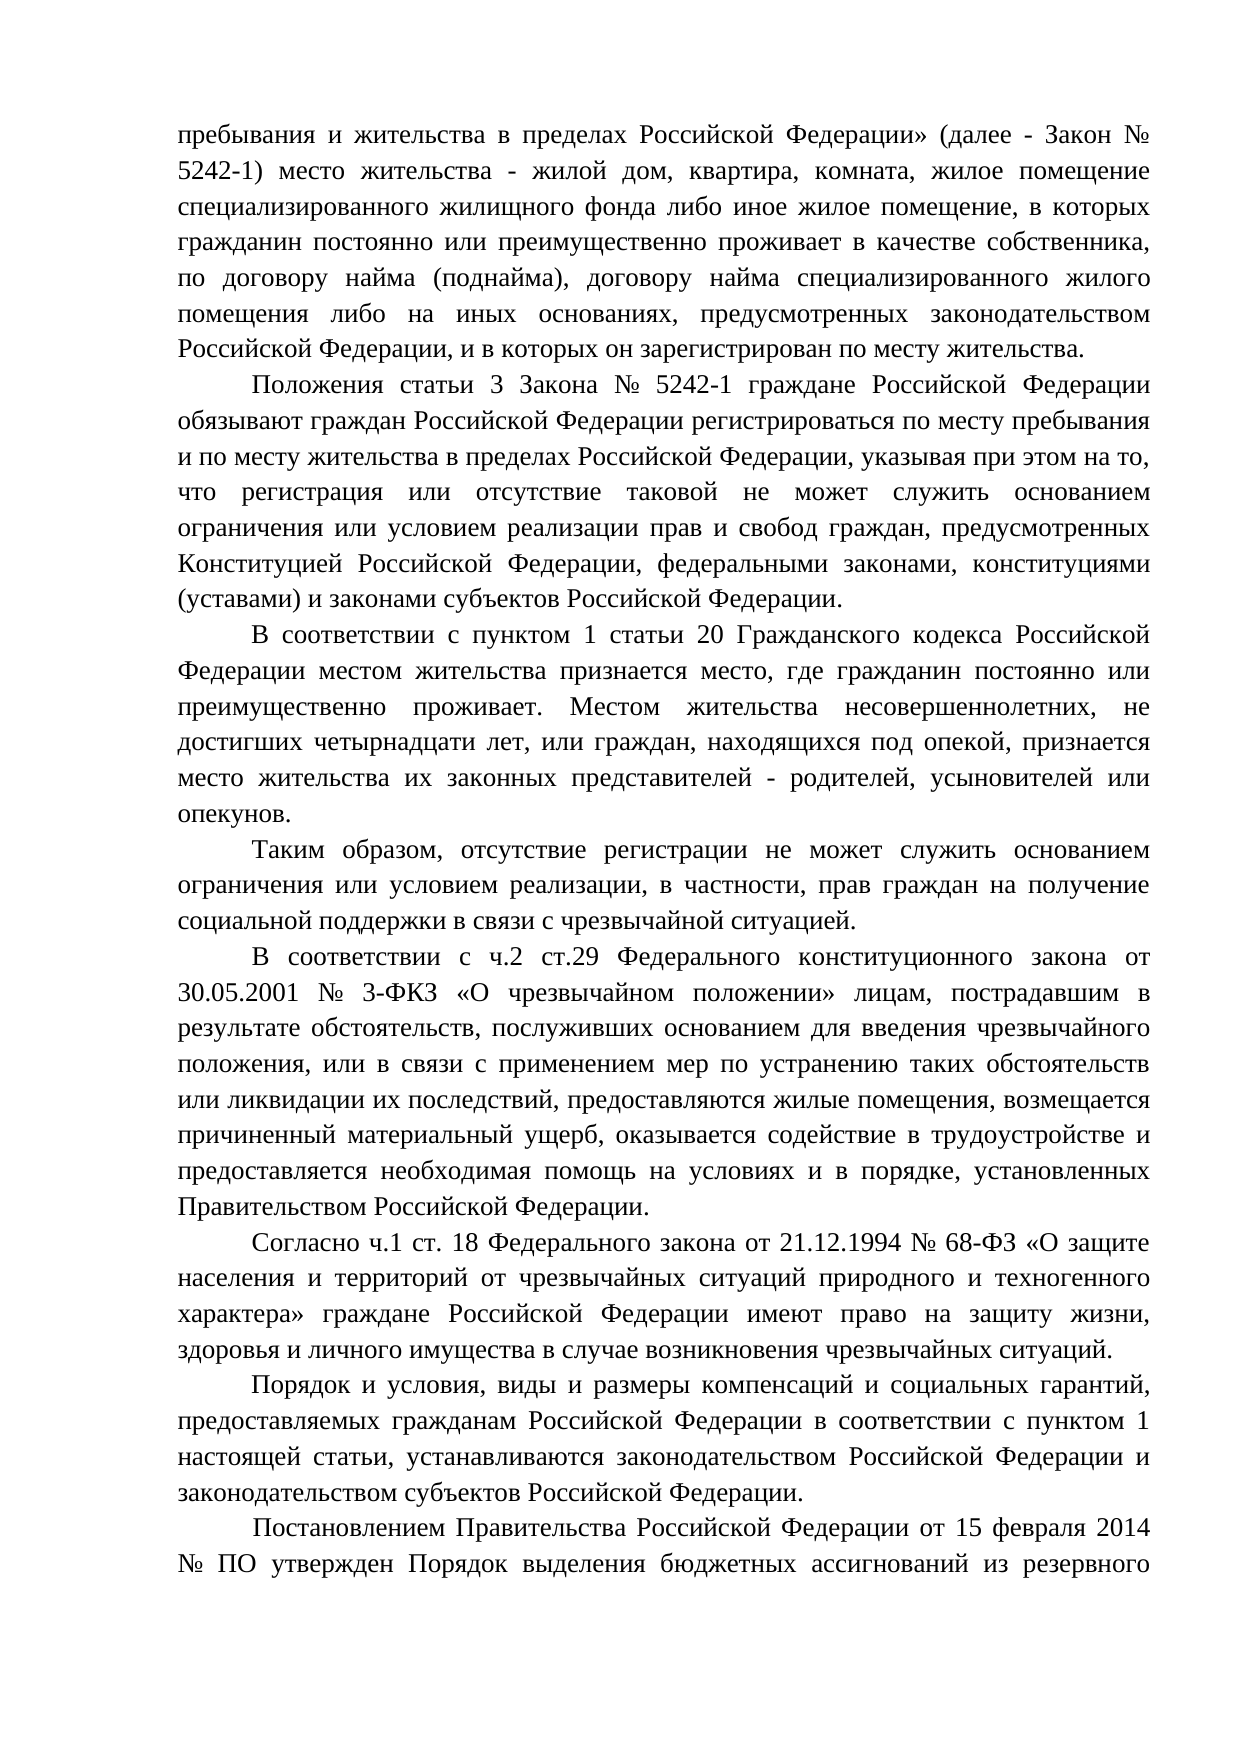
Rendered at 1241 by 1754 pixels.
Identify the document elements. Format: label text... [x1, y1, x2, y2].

text В соответствии с ч.2 ст.29 Федерального конституционного закона от 30.05.2001 № 3-ФКЗ «О чрезвычайном положении» лицам, пострадавшим в результате обстоятельств, послуживших основанием для введения чрезвычайного положения, или в связи с применением мер по устранению таких обстоятельств или ликвидации их последствий, предоставляются жилые помещения, возмещается причиненный материальный ущерб, оказывается содействие в трудоустройстве и предоставляется необходимая помощь на условиях и в порядке, установленных Правительством Российской Федерации. [177, 940, 1152, 1221]
text Порядок и условия, виды и размеры компенсаций и социальных гарантий, предоставляемых гражданам Российской Федерации в соответствии с пунктом 1 настоящей статьи, устанавливаются законодательством Российской Федерации и законодательством субъектов Российской Федерации. [177, 1369, 1152, 1507]
text Согласно ч.1 ст. 18 Федерального закона от 21.12.1994 № 68-ФЗ «О защите населения и территорий от чрезвычайных ситуаций природного и техногенного характера» граждане Российской Федерации имеют право на защиту жизни, здоровья и личного имущества в случае возникновения чрезвычайных ситуаций. [177, 1226, 1152, 1364]
text Таким образом, отсутствие регистрации не может служить основанием ограничения или условием реализации, в частности, прав граждан на получение социальной поддержки в связи с чрезвычайной ситуацией. [177, 833, 1152, 935]
text Положения статьи 3 Закона № 5242-1 граждане Российской Федерации обязывают граждан Российской Федерации регистрироваться по месту пребывания и по месту жительства в пределах Российской Федерации, указывая при этом на то, что регистрация или отсутствие таковой не может служить основанием ограничения или условием реализации прав и свобод граждан, предусмотренных Конституцией Российской Федерации, федеральными законами, конституциями (уставами) и законами субъектов Российской Федерации. [177, 368, 1152, 614]
text В соответствии с пунктом 1 статьи 20 Гражданского кодекса Российской Федерации местом жительства признается место, где гражданин постоянно или преимущественно проживает. Местом жительства несовершеннолетних, не достигших четырнадцати лет, или граждан, находящихся под опекой, признается место жительства их законных представителей - родителей, усыновителей или опекунов. [177, 618, 1152, 828]
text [177, 1512, 1152, 1578]
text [177, 118, 1152, 364]
